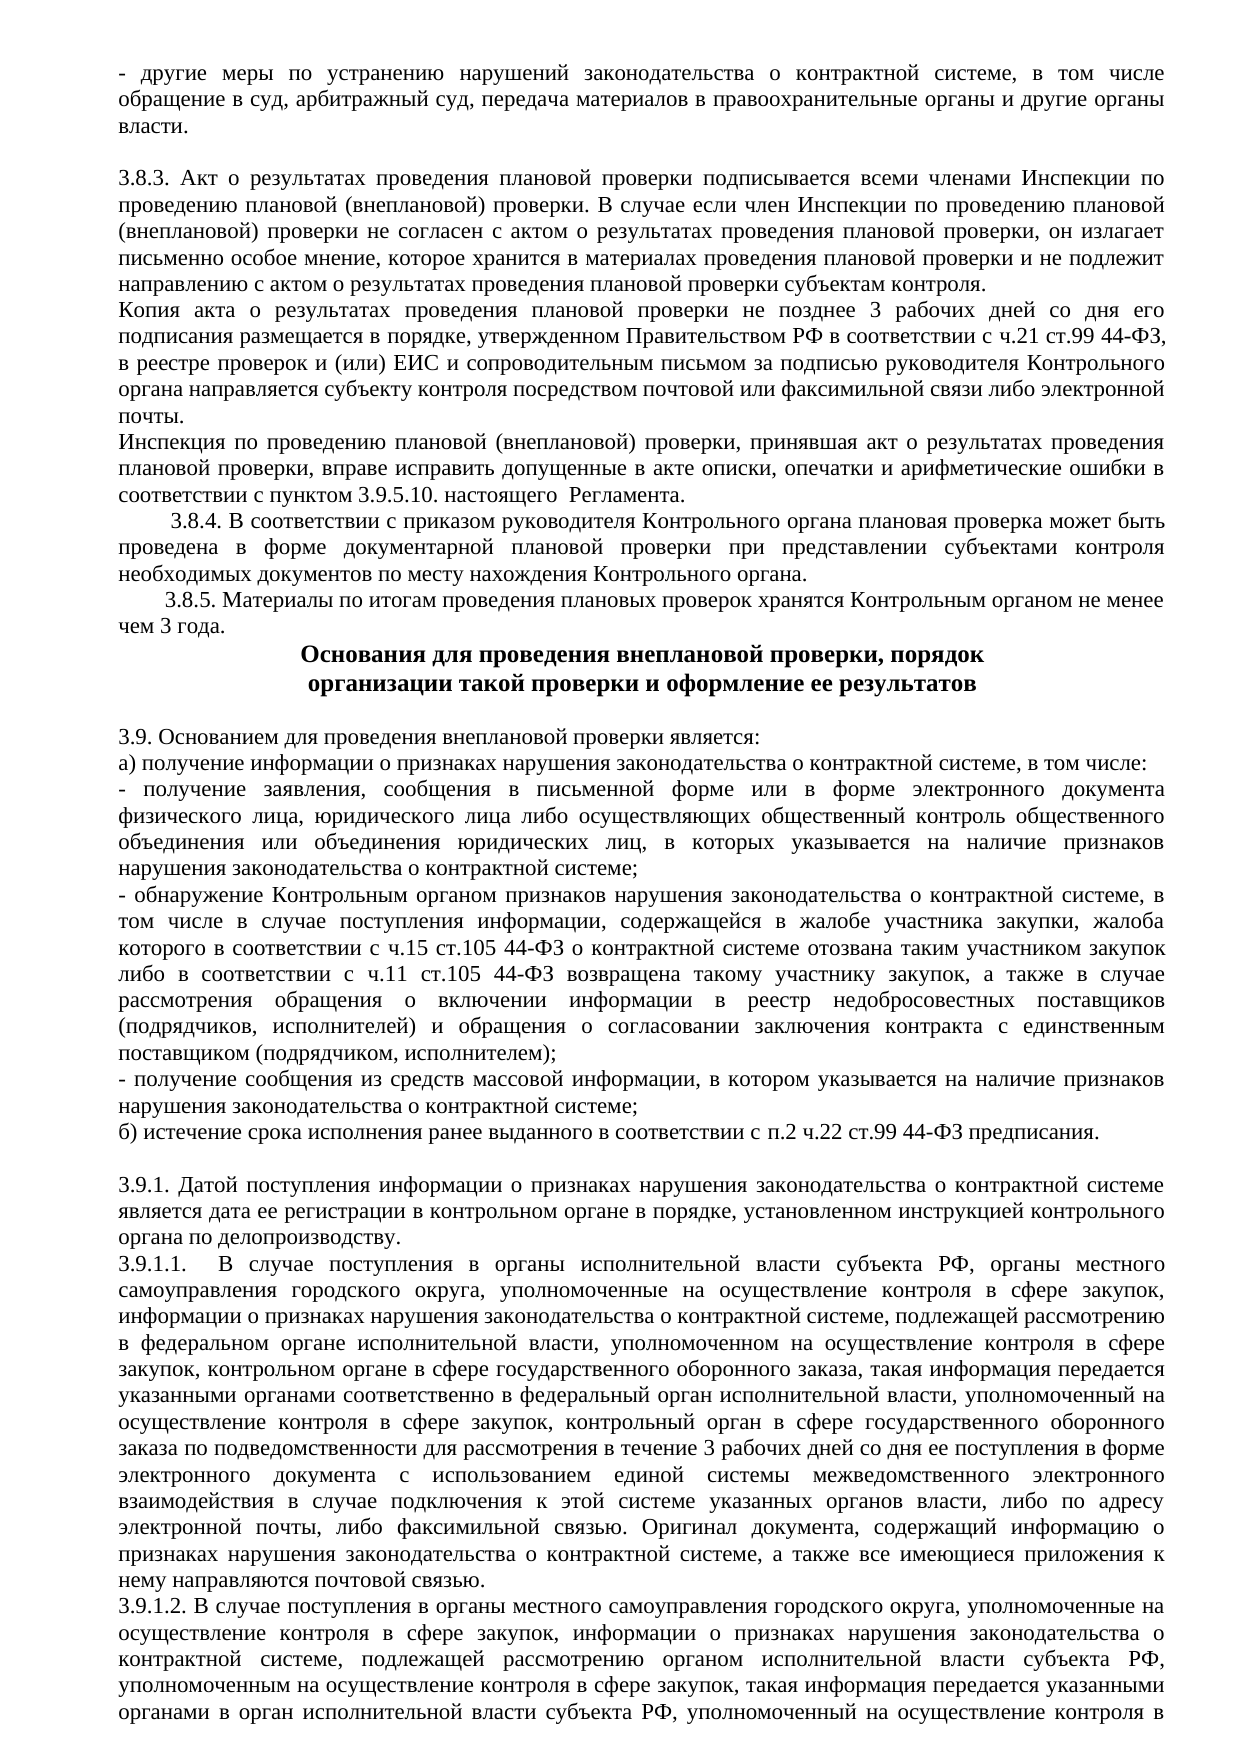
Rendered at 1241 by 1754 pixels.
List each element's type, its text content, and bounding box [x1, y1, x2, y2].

text 3.9.1.1. В случае поступления в органы исполнительной власти субъекта РФ, органы местного самоуправления городского округа, уполномоченные на осуществление контроля в сфере закупок, информации о признаках нарушения законодательства о контрактной системе, подлежащей рассмотрению в федеральном органе исполнительной власти, уполномоченном на осуществление контроля в сфере закупок, контрольном органе в сфере государственного оборонного заказа, такая информация передается указанными органами соответственно в федеральный орган исполнительной власти, уполномоченный на осуществление контроля в сфере закупок, контрольный орган в сфере государственного оборонного заказа по подведомственности для рассмотрения в течение 3 рабочих дней со дня ее поступления в форме электронного документа с использованием единой системы межведомственного электронного взаимодействия в случае подключения к этой системе указанных органов власти, либо по адресу электронной почты, либо факсимильной связью. Оригинал документа, содержащий информацию о признаках нарушения законодательства о контрактной системе, а также все имеющиеся приложения к нему направляются почтовой связью. [118, 1250, 1167, 1592]
text 3.8.3. Акт о результатах проведения плановой проверки подписывается всеми членами Инспекции по проведению плановой (внеплановой) проверки. В случае если член Инспекции по проведению плановой (внеплановой) проверки не согласен с актом о результатах проведения плановой проверки, он излагает письменно особое мнение, которое хранится в материалах проведения плановой проверки и не подлежит направлению с актом о результатах проведения плановой проверки субъектам контроля. [118, 164, 1167, 296]
text - обнаружение Контрольным органом признаков нарушения законодательства о контрактной системе, в том числе в случае поступления информации, содержащейся в жалобе участника закупки, жалоба которого в соответствии с ч.15 ст.105 44-ФЗ о контрактной системе отозвана таким участником закупок либо в соответствии с ч.11 ст.105 44-ФЗ возвращена такому участнику закупок, а также в случае рассмотрения обращения о включении информации в реестр недобросовестных поставщиков (подрядчиков, исполнителей) и обращения о согласовании заключения контракта с единственным поставщиком (подрядчиком, исполнителем); [118, 881, 1167, 1065]
text - другие меры по устранению нарушений законодательства о контрактной системе, в том числе обращение в суд, арбитражный суд, передача материалов в правоохранительные органы и другие органы власти. [118, 59, 1167, 138]
text Копия акта о результатах проведения плановой проверки не позднее 3 рабочих дней со дня его подписания размещается в порядке, утвержденном Правительством РФ в соответствии с ч.21 ст.99 44-ФЗ, в реестре проверок и (или) ЕИС и сопроводительным письмом за подписью руководителя Контрольного органа направляется субъекту контроля посредством почтовой или факсимильной связи либо электронной почты. [118, 296, 1167, 428]
text Инспекция по проведению плановой (внеплановой) проверки, принявшая акт о результатах проведения плановой проверки, вправе исправить допущенные в акте описки, опечатки и арифметические ошибки в соответствии с пунктом 3.9.5.10. настоящего Регламента. [118, 428, 1167, 507]
text 3.9. Основанием для проведения внеплановой проверки является: [118, 723, 1167, 749]
text 3.9.1. Датой поступления информации о признаках нарушения законодательства о контрактной системе является дата ее регистрации в контрольном органе в порядке, установленном инструкцией контрольного органа по делопроизводству. [118, 1171, 1167, 1250]
text б) истечение срока исполнения ранее выданного в соответствии с п.2 ч.22 ст.99 44-ФЗ предписания. [118, 1118, 1167, 1144]
text организации такой проверки и оформление ее результатов [118, 668, 1167, 696]
text - получение сообщения из средств массовой информации, в котором указывается на наличие признаков нарушения законодательства о контрактной системе; [118, 1065, 1167, 1118]
text - получение заявления, сообщения в письменной форме или в форме электронного документа физического лица, юридического лица либо осуществляющих общественный контроль общественного объединения или объединения юридических лиц, в которых указывается на наличие признаков нарушения законодательства о контрактной системе; [118, 775, 1167, 881]
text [118, 1592, 1167, 1724]
text 3.8.4. В соответствии с приказом руководителя Контрольного органа плановая проверка может быть проведена в форме документарной плановой проверки при представлении субъектами контроля необходимых документов по месту нахождения Контрольного органа. [118, 507, 1167, 586]
text Основания для проведения внеплановой проверки, порядок [118, 639, 1167, 668]
text а) получение информации о признаках нарушения законодательства о контрактной системе, в том числе: [118, 749, 1167, 775]
text 3.8.5. Материалы по итогам проведения плановых проверок хранятся Контрольным органом не менее чем 3 года. [118, 586, 1167, 639]
